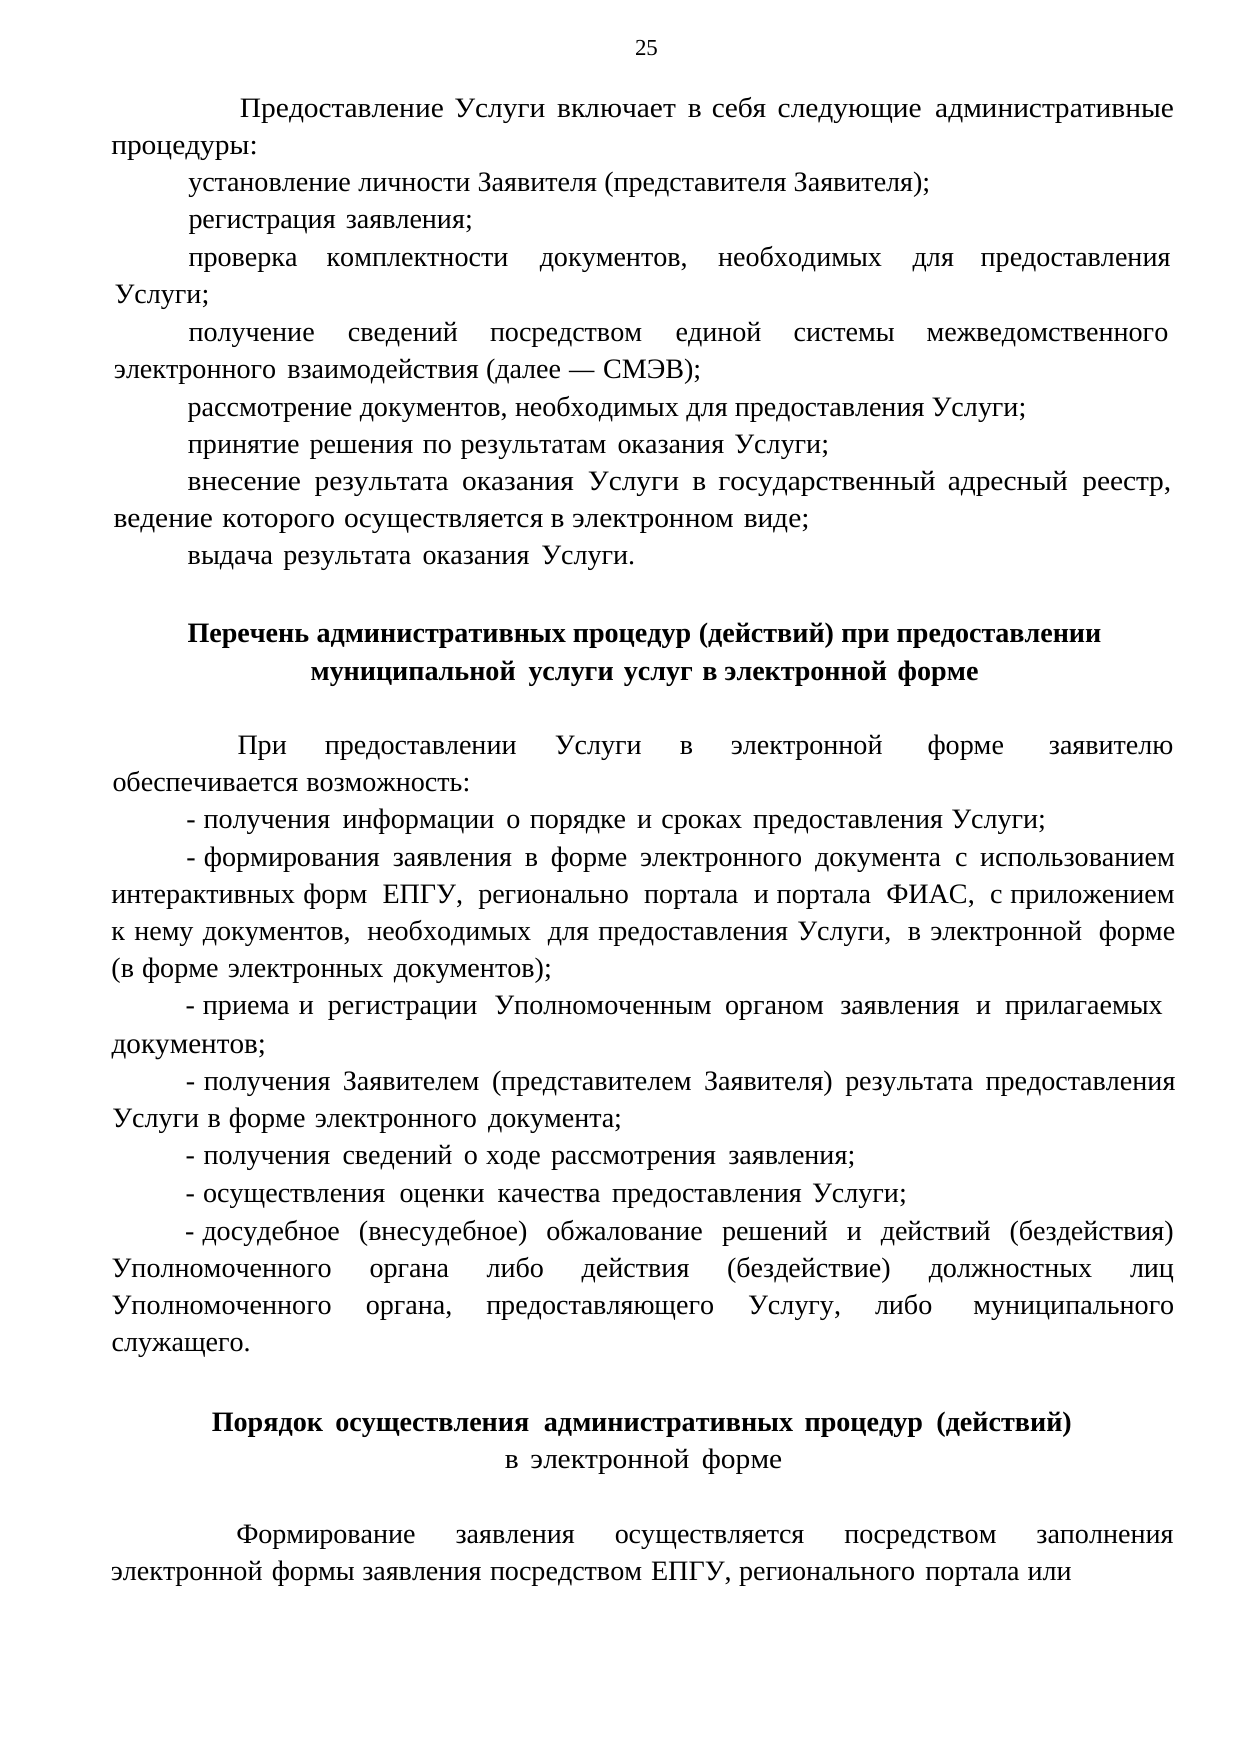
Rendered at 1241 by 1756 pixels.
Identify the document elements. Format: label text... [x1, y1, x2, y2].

list получения Заявителем (представителем Заявителя) результата предоставления Услуги в форме электронного документа; [112, 1064, 1176, 1134]
list Формирование заявления осуществляется посредством заполнения электронной формы заявления посредством ЕПГУ, регионального портала или [111, 1517, 1173, 1587]
text рассмотрение документов, необходимых для предоставления Услуги; принятие решения по результатам оказания Услуги; [187, 389, 1120, 459]
list получения информации о порядке и сроках предоставления Услуги; [186, 802, 1190, 835]
list Предоставление Услуги включает в себя следующие административные процедуры: [111, 91, 1178, 160]
list осуществления оценки качества предоставления Услуги; [185, 1176, 1190, 1209]
list приема и регистрации Уполномоченным органом заявления и прилагаемых [185, 989, 1190, 1021]
list получения сведений о ходе рассмотрения заявления; [185, 1139, 1190, 1171]
text выдача результата оказания Услуги. [187, 538, 1190, 571]
subtitle документов; [111, 1026, 1190, 1059]
subtitle Порядок осуществления административных процедур (действий) [155, 1404, 1128, 1437]
text получение сведений посредством единой системы межведомственного электронного взаимодействия (далее — СМЭВ); [114, 315, 1175, 385]
text внесение результата оказания Услуги в государственный адресный реестр, ведение которого осуществляется в электронном виде; [113, 464, 1190, 533]
text установление личности Заявителя (представителя Заявителя); регистрация заявления; [188, 165, 1075, 235]
text проверка комплектности документов, необходимых для предоставления Услуги; [114, 239, 1175, 310]
list досудебное (внесудебное) обжалование решений и действий (бездействия) Уполномоченного органа либо действия (бездействие) должностных лиц Уполномоченного органа, предоставляющего Услугу, либо муниципального служащего. [111, 1214, 1174, 1358]
subtitle Перечень административных процедур (действий) при предоставлении муниципальной услуги услуг в электронной форме [161, 616, 1128, 686]
text в электронной форме [158, 1442, 1128, 1474]
list формирования заявления в форме электронного документа с использованием интерактивных форм ЕПГУ, регионально портала и портала ФИАС, с приложением к нему документов, необходимых для предоставления Услуги, в электронной форме (в форме электронных документов); [111, 840, 1175, 984]
list При предоставлении Услуги в электронной форме заявителю обеспечивается возможность: [112, 728, 1173, 798]
